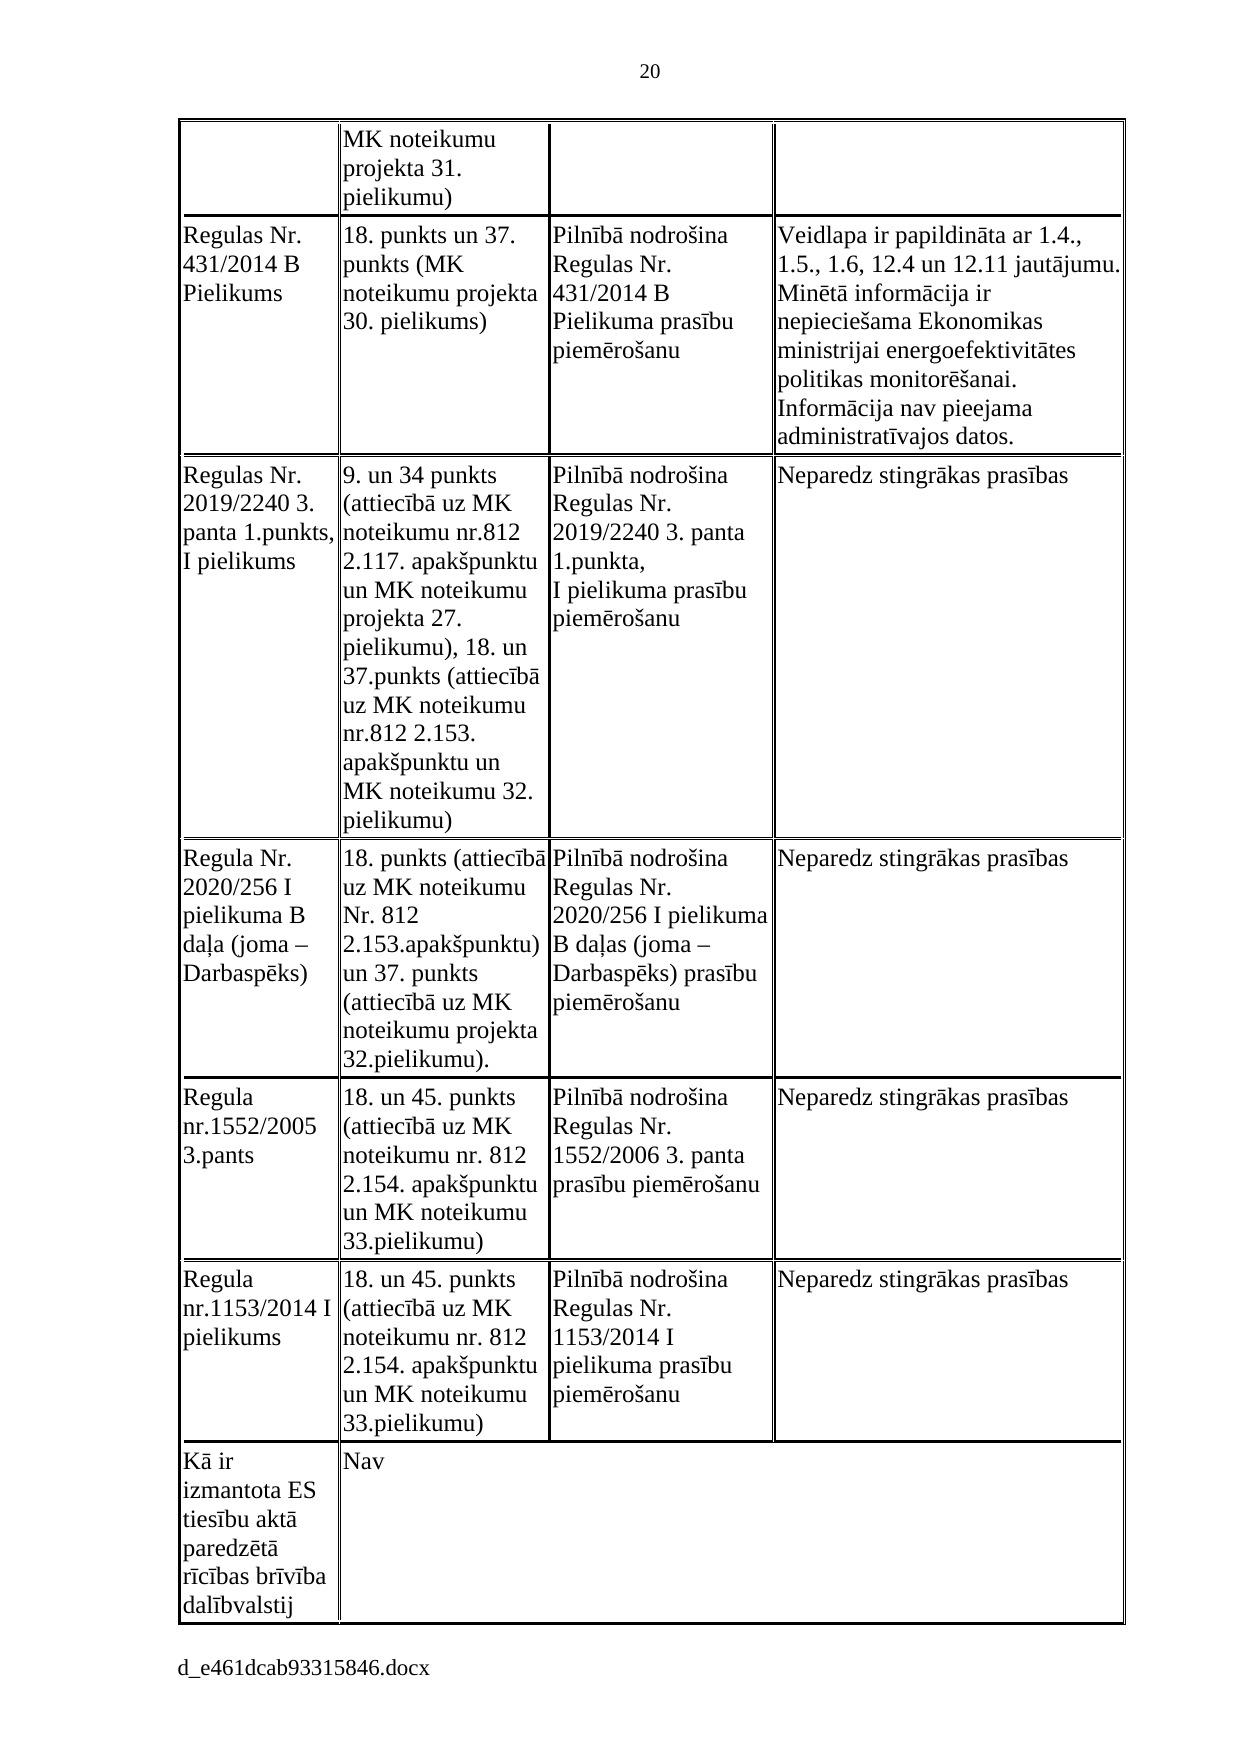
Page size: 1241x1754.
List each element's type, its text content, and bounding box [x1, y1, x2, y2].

table_cell 18. punkts un 37. punkts (MK noteikumu projekta 30. pielikums) [341, 217, 548, 453]
table_cell Regula nr.1552/2005 3.pants [181, 1076, 338, 1258]
table_cell Pilnībā nodrošina Regulas Nr. 1153/2014 I pielikuma prasību piemērošanu [551, 1262, 772, 1440]
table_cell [181, 1440, 339, 1622]
table_cell Pilnībā nodrošina Regulas Nr. 2019/2240 3. panta 1.punkta, I pielikuma prasību piemērošanu [551, 457, 772, 837]
table_cell Neparedz stingrākas prasības [774, 837, 1124, 1076]
table_cell 18. punkts (attiecībā uz MK noteikumu Nr. 812 2.153.apakšpunktu) un 37. punkts (attiecībā uz MK noteikumu projekta 32.pielikumu). [341, 840, 548, 1076]
table_cell Veidlapa ir papildināta ar 1.4., 1.5., 1.6, 12.4 un 12.11 jautājumu. Minētā informācija ir nepieciešama Ekonomikas ministrijai energoefektivitātes politikas monitorēšanai. Informācija nav pieejama administratīvajos datos. [776, 214, 1123, 453]
table_cell Regula Nr. 2020/256 I pielikuma B daļa (joma – Darbaspēks) [180, 837, 339, 1076]
table_cell Neparedz stingrākas prasības [776, 453, 1123, 837]
table_cell 18. un 45. punkts (attiecībā uz MK noteikumu nr. 812 2.154. apakšpunktu un MK noteikumu 33.pielikumu) [341, 1079, 548, 1258]
table_cell Pilnībā nodrošina Regulas Nr. 2020/256 I pielikuma B daļas (joma – Darbaspēks) prasību piemērošanu [551, 840, 772, 1076]
table_cell Pilnībā nodrošina Regulas Nr. 431/2014 B Pielikuma prasību piemērošanu [551, 217, 772, 453]
table_cell 9. un 34 punkts (attiecībā uz MK noteikumu nr.812 2.117. apakšpunktu un MK noteikumu projekta 27. pielikumu), 18. un 37.punkts (attiecībā uz MK noteikumu nr.812 2.153. apakšpunktu un MK noteikumu 32. pielikumu) [341, 457, 548, 837]
table_cell Nav [340, 1440, 1123, 1622]
table_cell Regulas Nr. 2019/2240 3. panta 1.punkts, I pielikums [181, 453, 338, 837]
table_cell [181, 122, 339, 214]
table_cell Regula nr.1153/2014 I pielikums [181, 1258, 338, 1440]
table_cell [774, 122, 1123, 214]
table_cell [549, 120, 774, 214]
table_cell Regulas Nr. 431/2014 B Pielikums [181, 214, 338, 453]
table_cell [340, 122, 549, 214]
table_cell 18. un 45. punkts (attiecībā uz MK noteikumu nr. 812 2.154. apakšpunktu un MK noteikumu 33.pielikumu) [341, 1262, 548, 1440]
table_cell Pilnībā nodrošina Regulas Nr. 1552/2006 3. panta prasību piemērošanu [551, 1079, 772, 1258]
table_cell Neparedz stingrākas prasības [776, 1258, 1123, 1440]
table_cell Neparedz stingrākas prasības [776, 1076, 1123, 1258]
